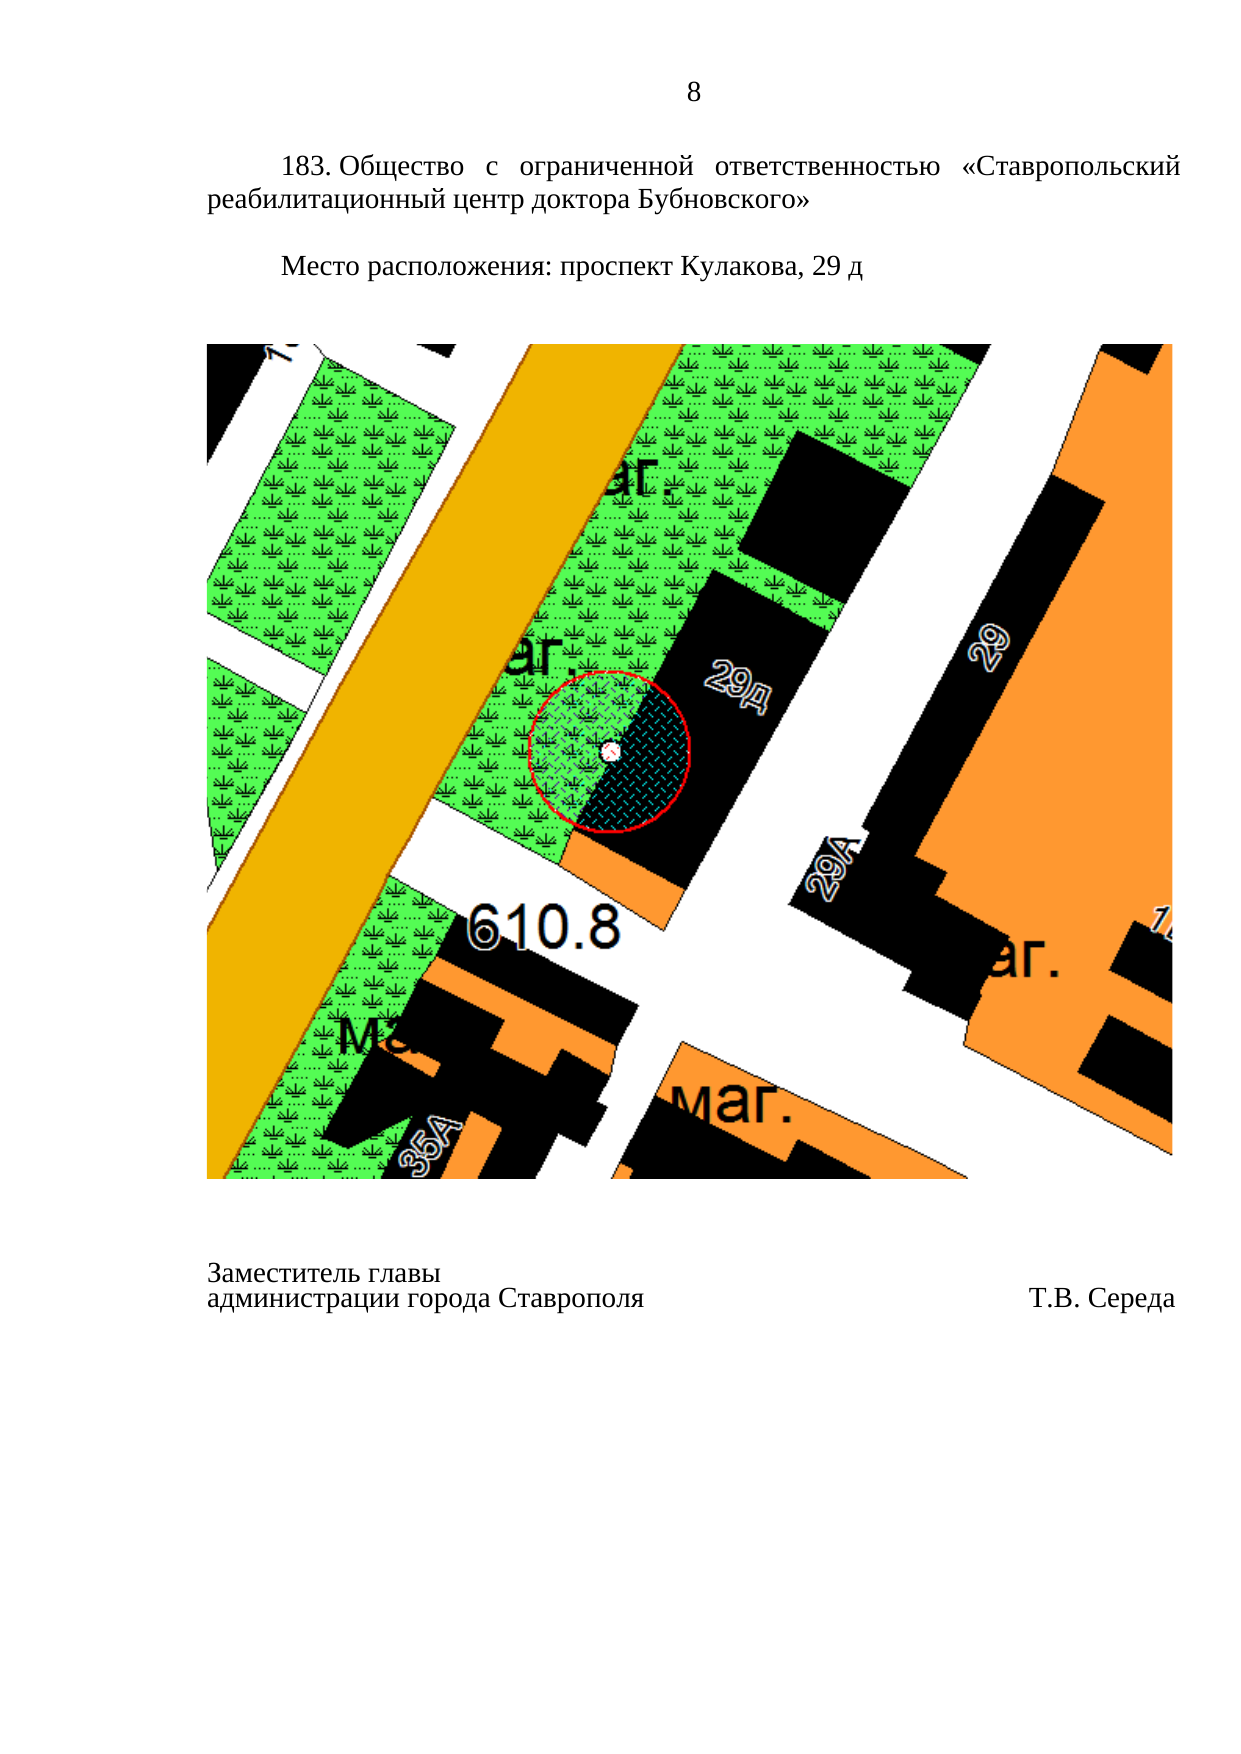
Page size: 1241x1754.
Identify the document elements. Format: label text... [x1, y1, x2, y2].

text Заместитель главы [207, 1262, 1181, 1287]
text администрации города Ставрополя Т.В. Середа [207, 1287, 1181, 1312]
text 183. Общество с ограниченной ответственностью «Ставропольский реабилитационный центр доктора Бубновского» [207, 148, 1181, 215]
text Место расположения: проспект Кулакова, 29 д [207, 248, 1181, 282]
picture [206, 344, 1173, 1179]
